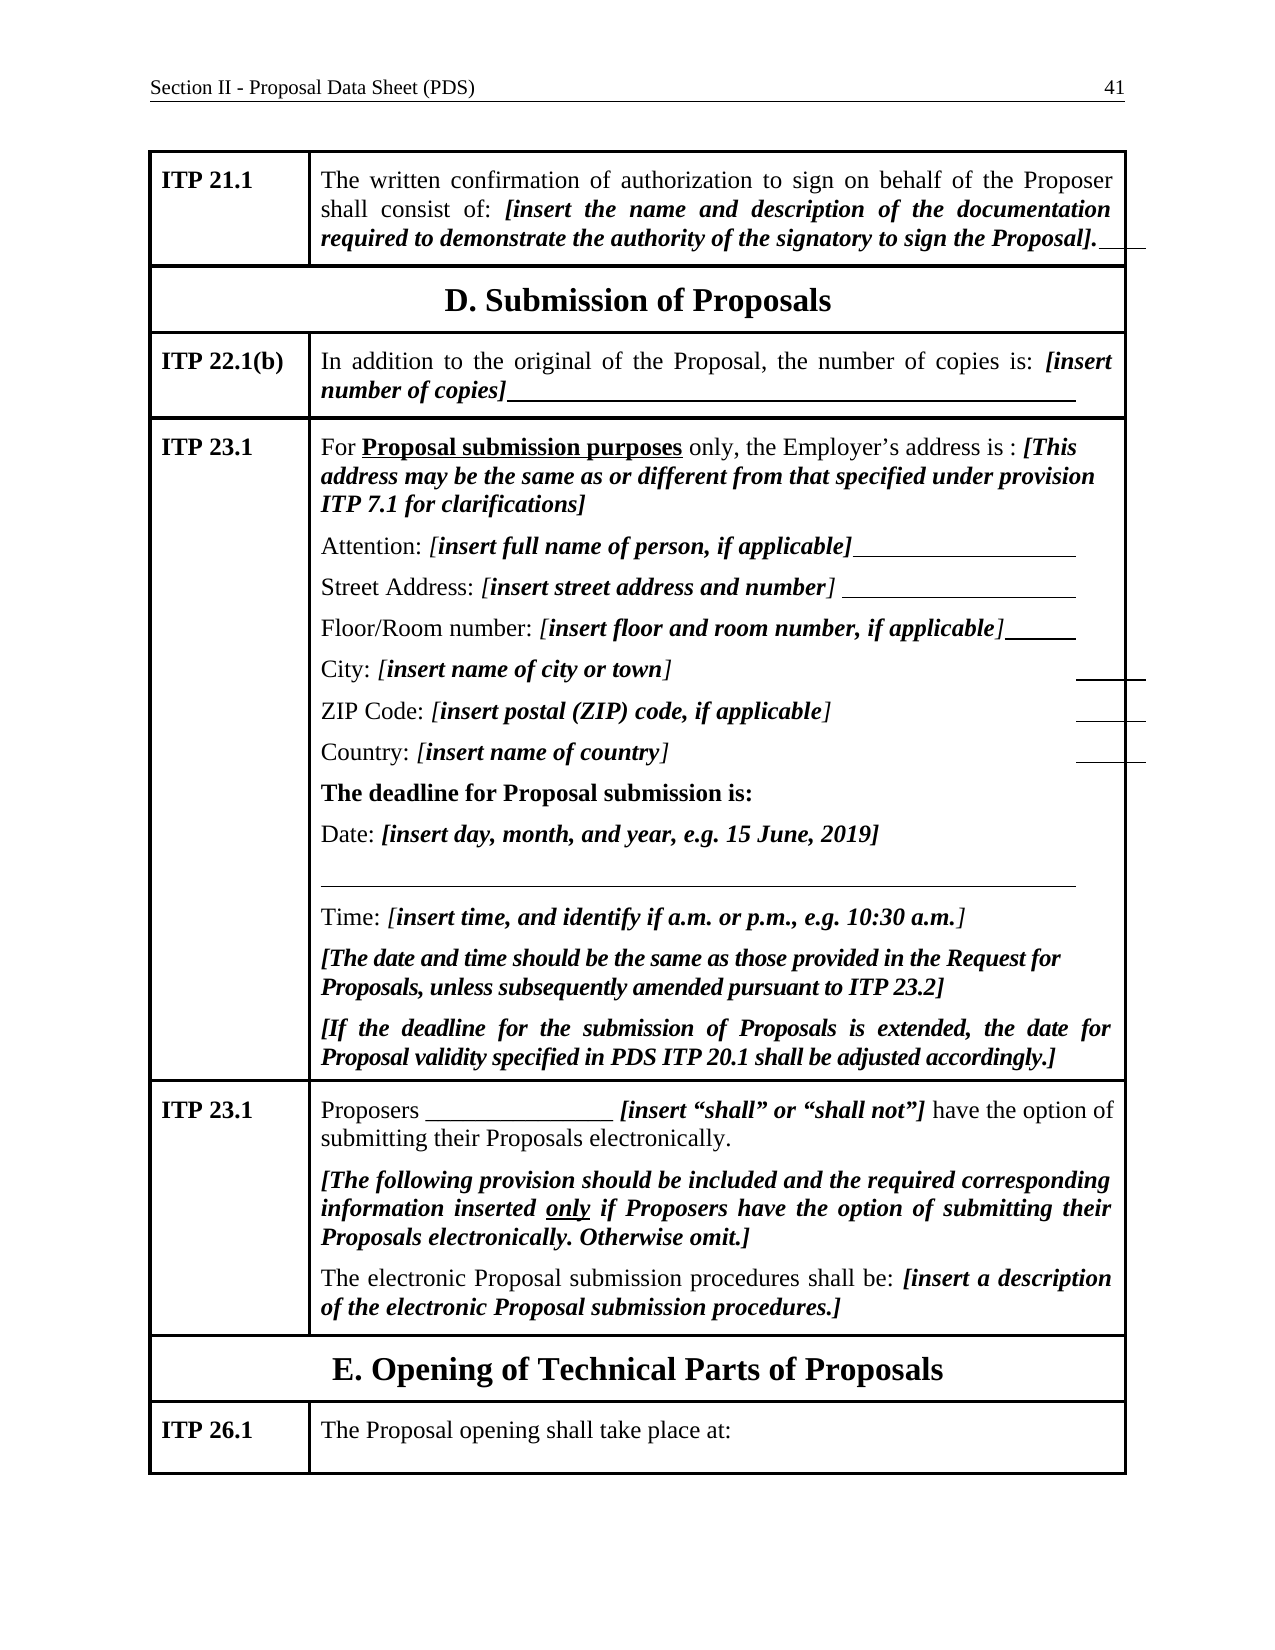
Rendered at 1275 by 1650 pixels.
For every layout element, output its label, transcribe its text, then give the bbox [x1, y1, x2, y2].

table_cell E. Opening of Technical Parts of Proposals [152, 1337, 1124, 1400]
table_cell ITP 22.1(b) [152, 334, 308, 416]
table_cell For Proposal submission purposes only, the Employer’s address is : [This address may be the same as or different from that specified under provision ITP 7.1 for clarifications] Attention: [insert full name of person, if applicable] Street Address: [insert street address and number] Floor/Room number: [insert floor and room number, if applicable] City: [insert name of city or town] ZIP Code: [insert postal (ZIP) code, if applicable] Country: [insert name of country] The deadline for Proposal submission is: Date: [insert day, month, and year, e.g. 15 June, 2019] Time: [insert time, and identify if a.m. or p.m., e.g. 10:30 a.m.] [The date and time should be the same as those provided in the Request for Proposals, unless subsequently amended pursuant to ITP 23.2] [If the deadline for the submission of Proposals is extended, the date for Proposal validity specified in PDS ITP 20.1 shall be adjusted accordingly.] [311, 420, 1124, 1079]
table_cell ITP 23.1 [152, 1082, 308, 1333]
table_cell The written confirmation of authorization to sign on behalf of the Proposer shall consist of: [insert the name and description of the documentation required to demonstrate the authority of the signatory to sign the Proposal]. [311, 153, 1124, 264]
table_cell ITP 21.1 [152, 153, 308, 264]
table_cell D. Submission of Proposals [152, 268, 1124, 331]
table_cell In addition to the original of the Proposal, the number of copies is: [insert number of copies] [311, 334, 1124, 416]
table_cell ITP 23.1 [152, 420, 308, 1079]
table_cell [311, 1403, 1124, 1472]
table_cell Proposers _______________ [insert “shall” or “shall not”] have the option of submitting their Proposals electronically. [The following provision should be included and the required corresponding information inserted only if Proposers have the option of submitting their Proposals electronically. Otherwise omit.] The electronic Proposal submission procedures shall be: [insert a description of the electronic Proposal submission procedures.] [311, 1082, 1124, 1333]
table_cell ITP 26.1 [152, 1403, 308, 1472]
